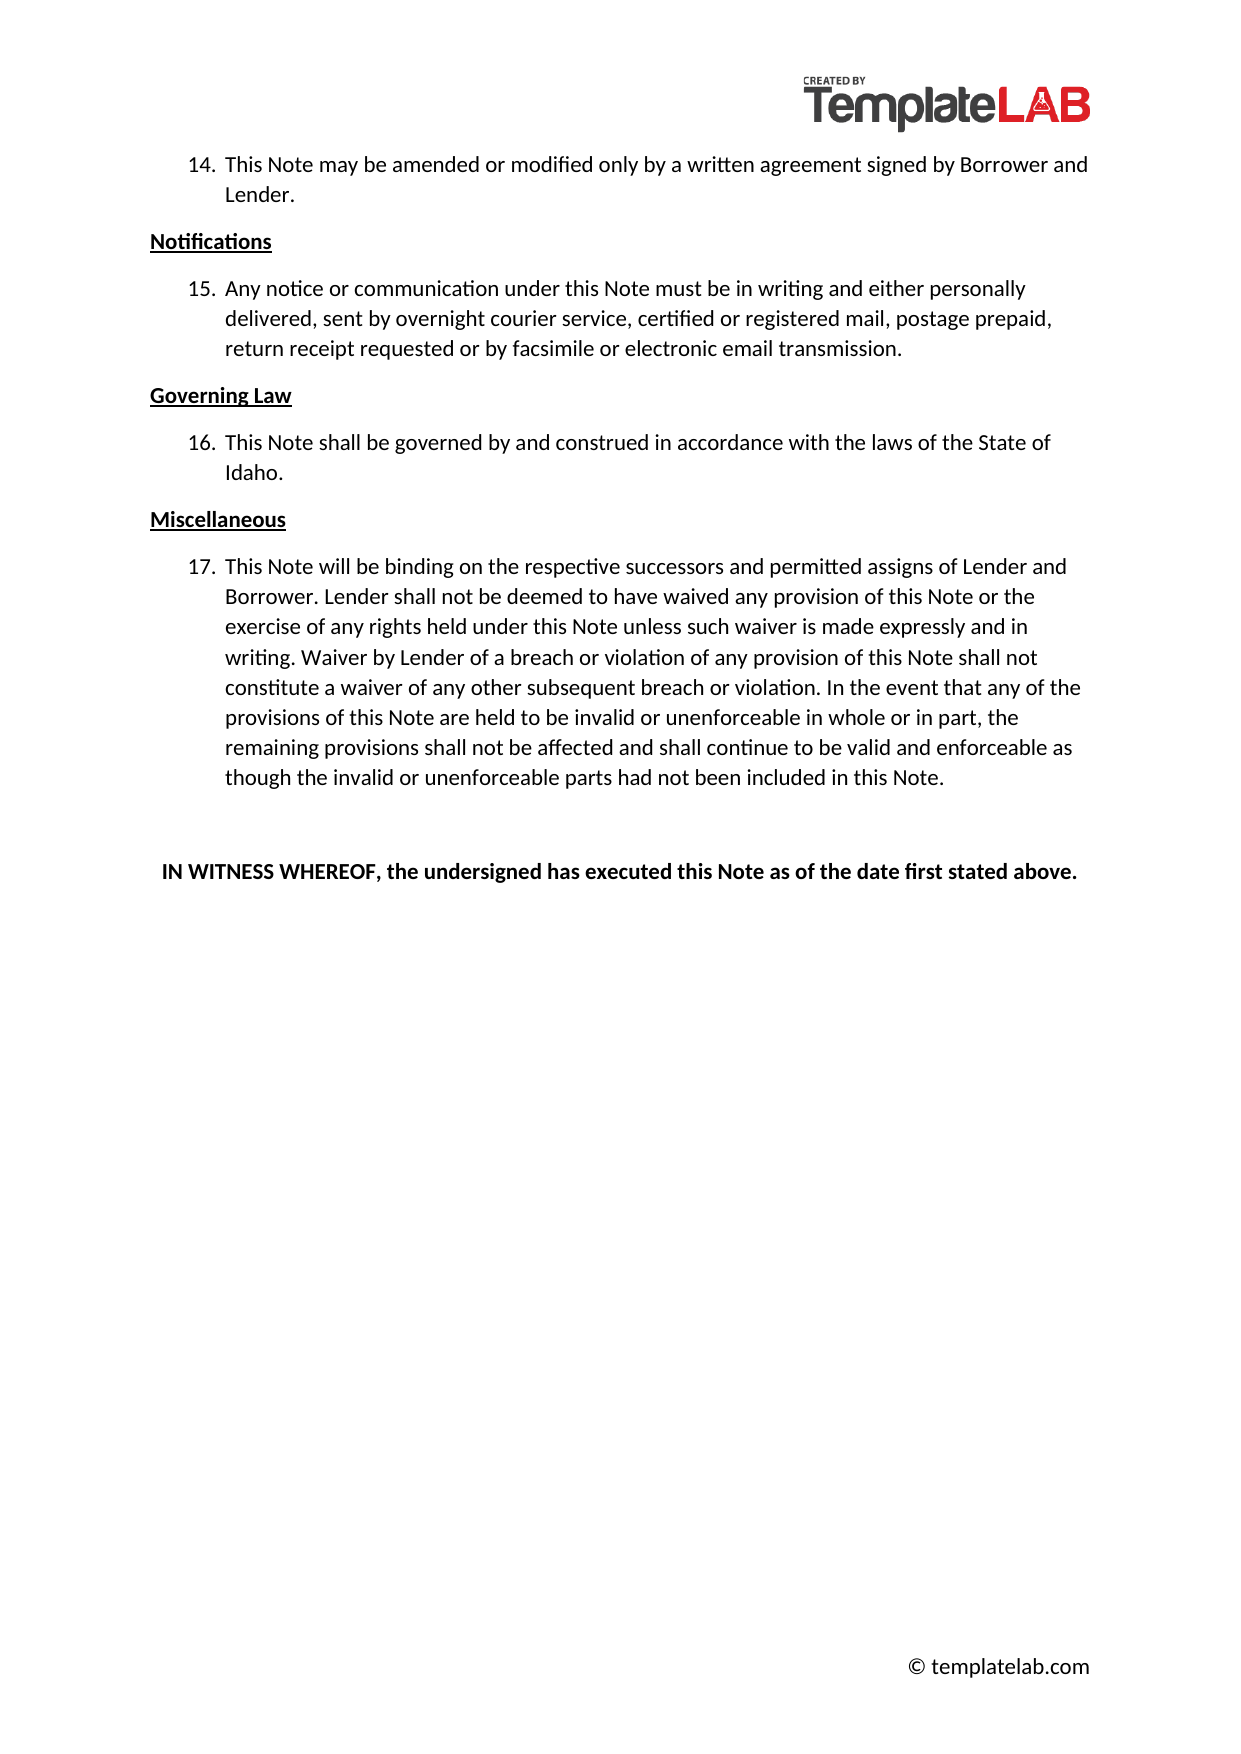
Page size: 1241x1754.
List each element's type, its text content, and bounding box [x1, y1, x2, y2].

text Notifications [150, 227, 1090, 255]
text Miscellaneous [150, 505, 1090, 533]
picture [803, 73, 1091, 134]
list This Note shall be governed by and construed in accordance with the laws of the State of Idaho. [187, 428, 1090, 486]
text Governing Law [150, 381, 1090, 409]
text IN WITNESS WHEREOF, the undersigned has executed this Note as of the date first stated above. [150, 857, 1090, 885]
list This Note may be amended or modified only by a written agreement signed by Borrower and Lender. [187, 150, 1090, 208]
list This Note will be binding on the respective successors and permitted assigns of Lender and Borrower. Lender shall not be deemed to have waived any provision of this Note or the exercise of any rights held under this Note unless such waiver is made expressly and in writing. Waiver by Lender of a breach or violation of any provision of this Note shall not constitute a waiver of any other subsequent breach or violation. In the event that any of the provisions of this Note are held to be invalid or unenforceable in whole or in part, the remaining provisions shall not be affected and shall continue to be valid and enforceable as though the invalid or unenforceable parts had not been included in this Note. [187, 552, 1090, 792]
list Any notice or communication under this Note must be in writing and either personally delivered, sent by overnight courier service, certified or registered mail, postage prepaid, return receipt requested or by facsimile or electronic email transmission. [187, 274, 1090, 362]
